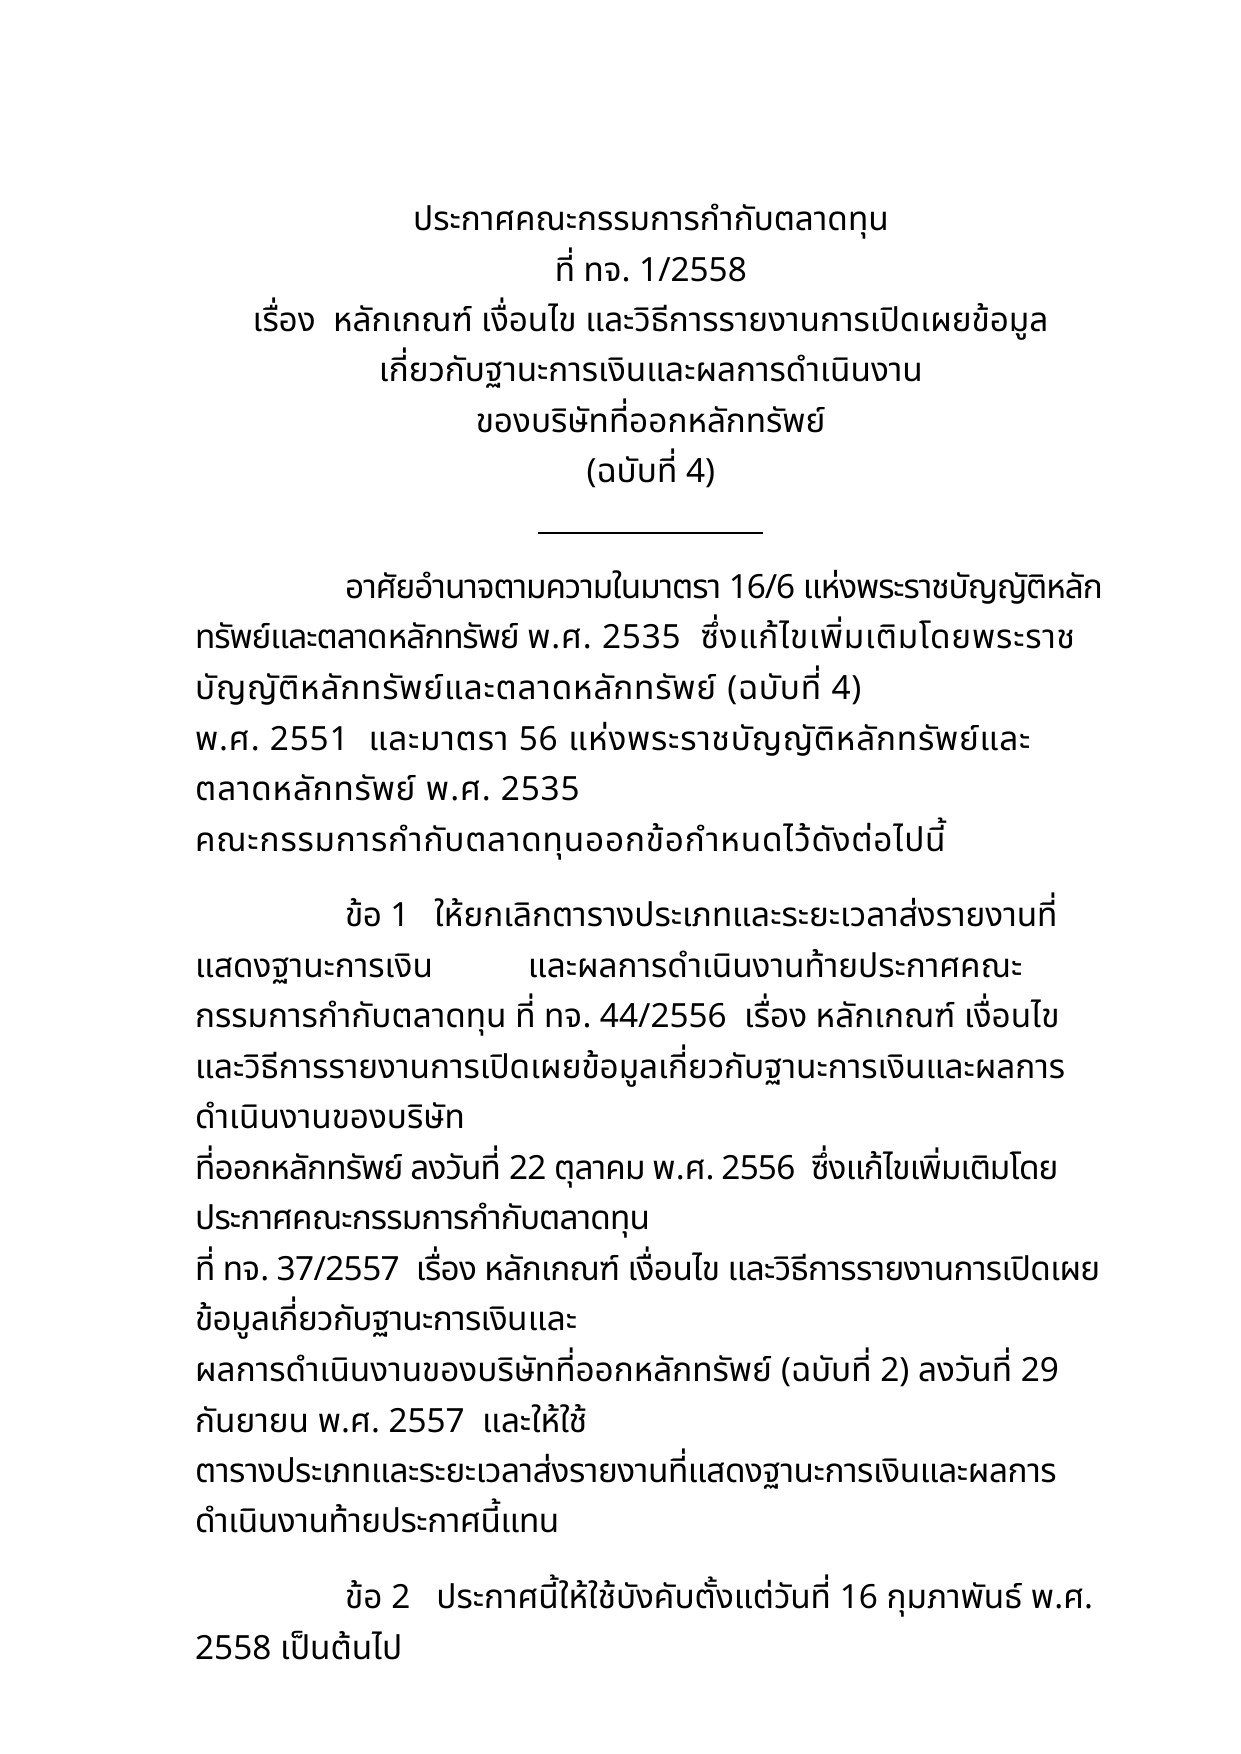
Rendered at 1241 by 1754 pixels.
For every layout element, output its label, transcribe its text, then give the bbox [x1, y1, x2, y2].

text ข้อ 1 ให้ยกเลิกตารางประเภทและระยะเวลาส่งรายงานที่แสดงฐานะการเงิน และผลการดำเนินงานท้ายประกาศคณะกรรมการกำกับตลาดทุน ที่ ทจ. 44/2556 เรื่อง หลักเกณฑ์ เงื่อนไข และวิธีการรายงานการเปิดเผยข้อมูลเกี่ยวกับฐานะการเงินและผลการดำเนินงานของบริษัท ที่ออกหลักทรัพย์ ลงวันที่ 22 ตุลาคม พ.ศ. 2556 ซึ่งแก้ไขเพิ่มเติมโดยประกาศคณะกรรมการกำกับตลาดทุน ที่ ทจ. 37/2557 เรื่อง หลักเกณฑ์ เงื่อนไข และวิธีการรายงานการเปิดเผยข้อมูลเกี่ยวกับฐานะการเงินและ ผลการดำเนินงานของบริษัทที่ออกหลักทรัพย์ (ฉบับที่ 2) ลงวันที่ 29 กันยายน พ.ศ. 2557 และให้ใช้ ตารางประเภทและระยะเวลาส่งรายงานที่แสดงฐานะการเงินและผลการดำเนินงานท้ายประกาศนี้แทน [195, 891, 1105, 1548]
text (ฉบับที่ 4) [195, 447, 1106, 498]
text ประกาศคณะกรรมการกำกับตลาดทุน [195, 195, 1106, 245]
text อาศัยอำนาจตามความในมาตรา 16/6 แห่งพระราชบัญญัติหลักทรัพย์และตลาดหลักทรัพย์ พ.ศ. 2535 ซึ่งแก้ไขเพิ่มเติมโดยพระราชบัญญัติหลักทรัพย์และตลาดหลักทรัพย์ (ฉบับที่ 4) พ.ศ. 2551 และมาตรา 56 แห่งพระราชบัญญัติหลักทรัพย์และตลาดหลักทรัพย์ พ.ศ. 2535 คณะกรรมการกำกับตลาดทุนออกข้อกำหนดไว้ดังต่อไปนี้ [195, 563, 1107, 866]
text เรื่อง หลักเกณฑ์ เงื่อนไข และวิธีการรายงานการเปิดเผยข้อมูล เกี่ยวกับฐานะการเงินและผลการดำเนินงาน ของบริษัทที่ออกหลักทรัพย์ [195, 296, 1106, 447]
text ที่ ทจ. 1/2558 [195, 245, 1106, 296]
text ข้อ 2 ประกาศนี้ให้ใช้บังคับตั้งแต่วันที่ 16 กุมภาพันธ์ พ.ศ. 2558 เป็นต้นไป [195, 1573, 1107, 1674]
